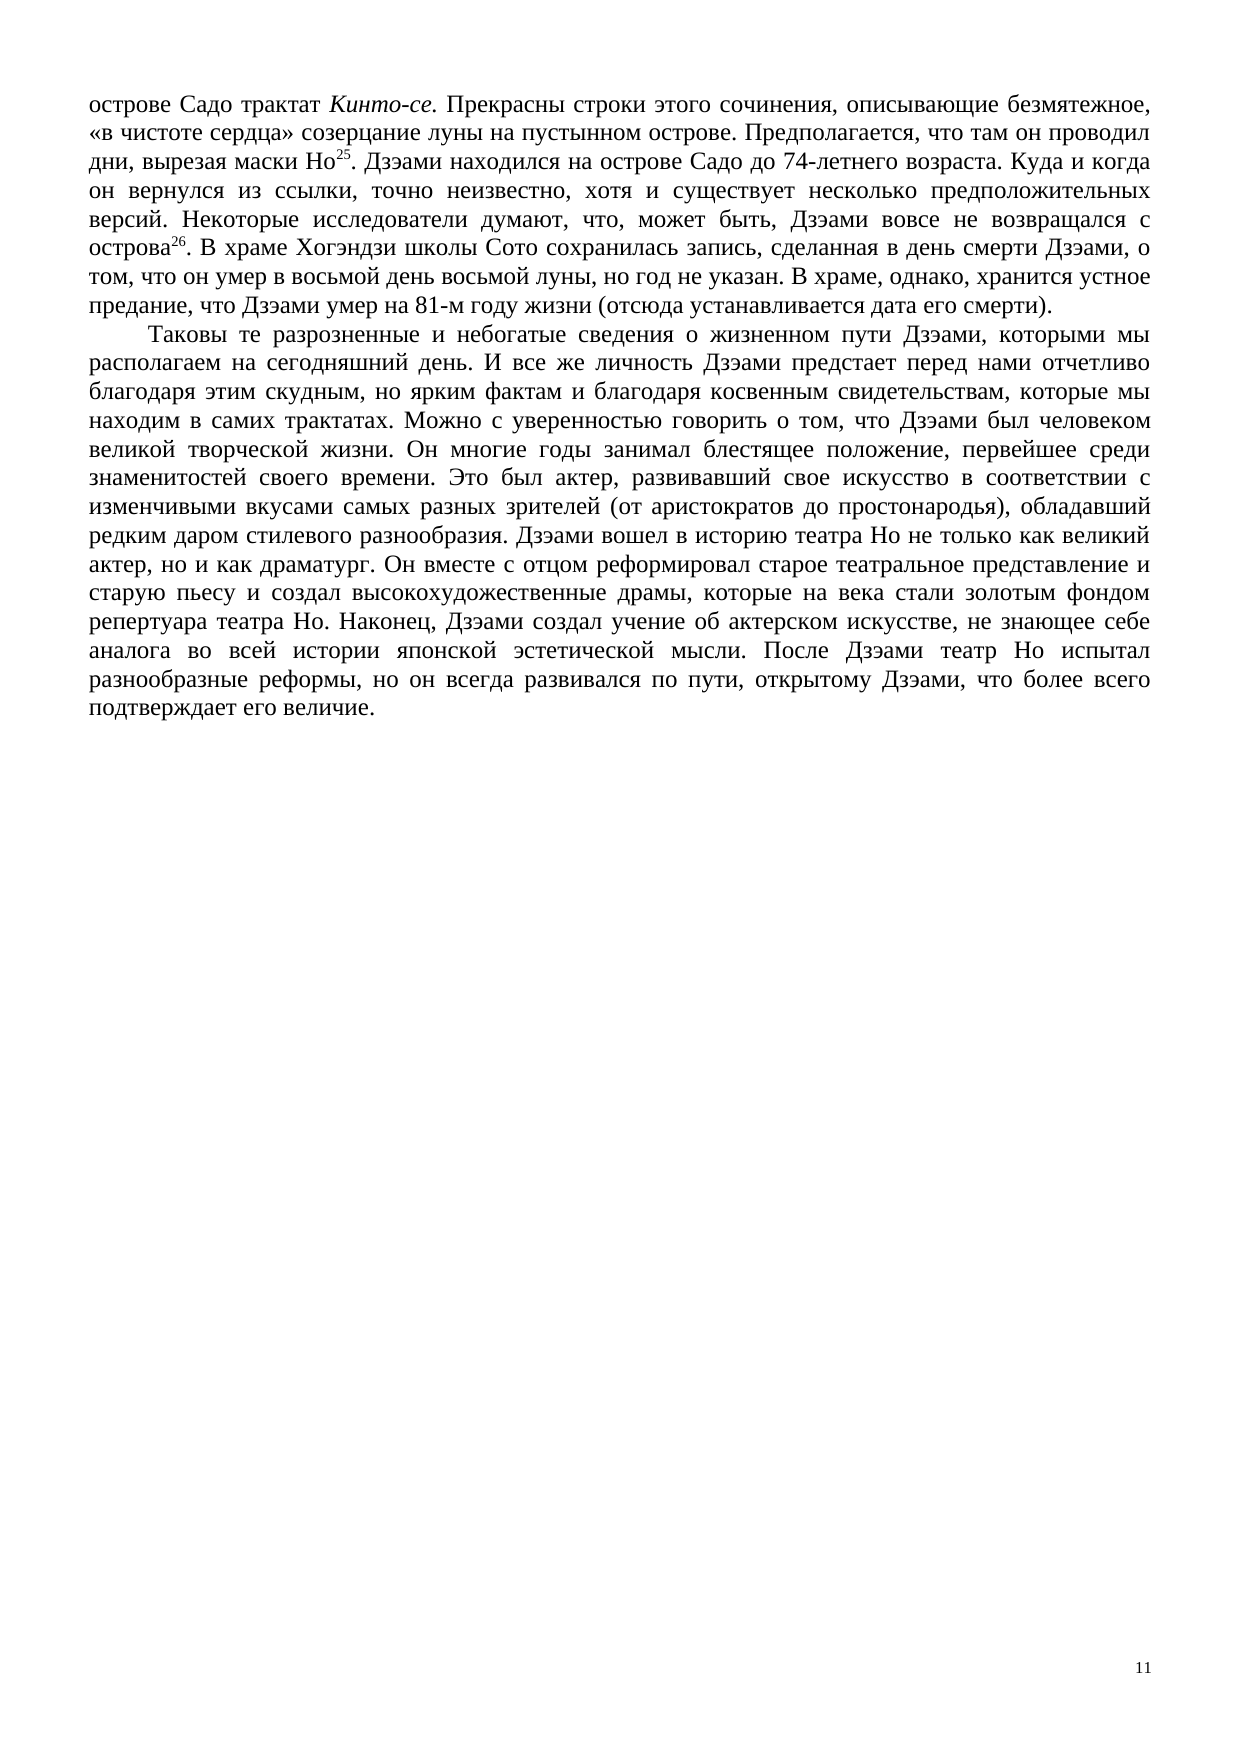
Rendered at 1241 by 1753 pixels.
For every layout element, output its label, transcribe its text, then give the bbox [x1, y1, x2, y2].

text Таковы те разрозненные и небогатые сведения о жизненном пути Дзэами, которыми мы располагаем на сегодняшний день. И все же личность Дзэами предстает перед нами отчетливо благодаря этим скудным, но ярким фактам и благодаря косвенным свидетельствам, которые мы находим в самих трактатах. Можно с уверенностью говорить о том, что Дзэами был человеком великой творческой жизни. Он многие годы занимал блестящее положение, первейшее среди знаменитостей своего времени. Это был актер, развивавший свое искусство в соответствии с изменчивыми вкусами самых разных зрителей (от аристократов до простонародья), обладавший редким даром стилевого разнообразия. Дзэами вошел в историю театра Но не только как великий актер, но и как драматург. Он вместе с отцом реформировал старое театральное представление и старую пьесу и создал высокохудожественные драмы, которые на века стали золотым фондом репертуара театра Но. Наконец, Дзэами создал учение об актерском искусстве, не знающее себе аналога во всей истории японской эстетической мысли. После Дзэами театр Но испытал разнообразные реформы, но он всегда развивался по пути, открытому Дзэами, что более всего подтверждает его величие. [89, 319, 1152, 721]
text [89, 89, 1152, 319]
